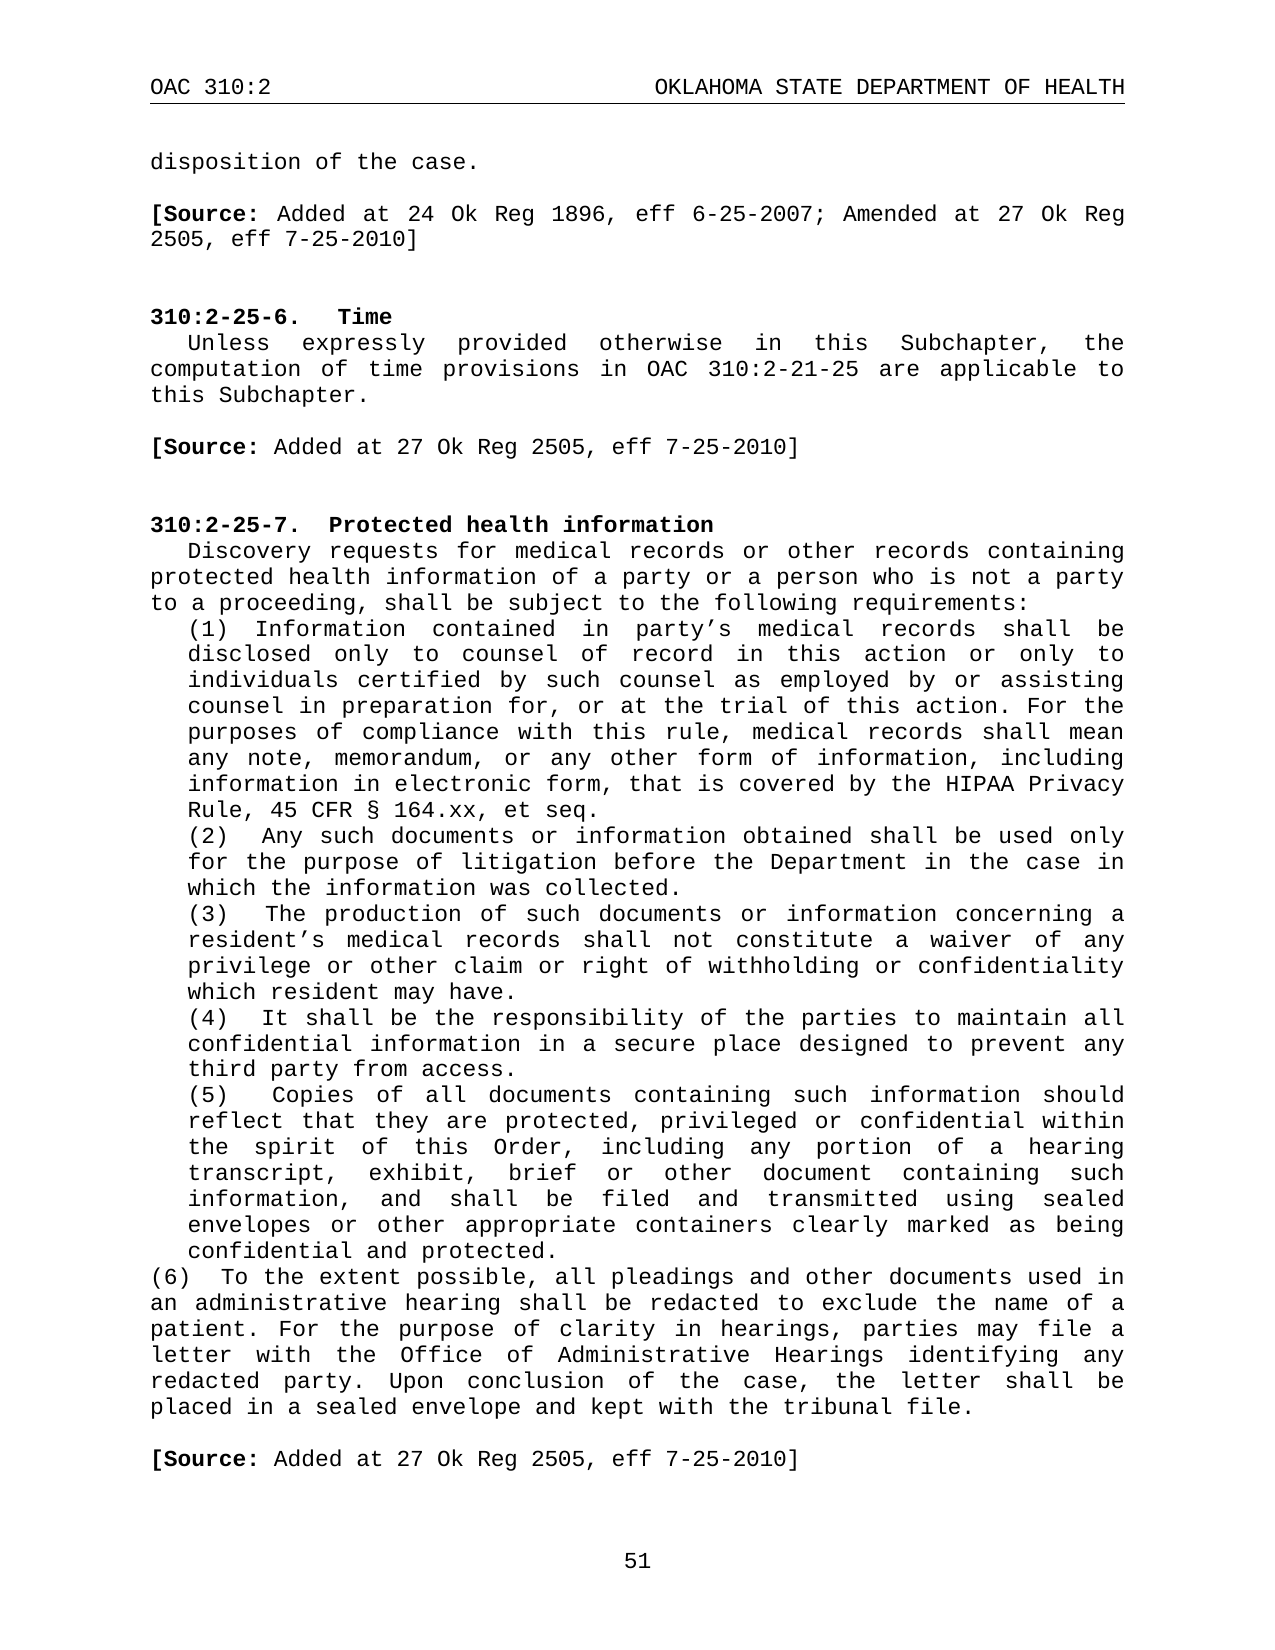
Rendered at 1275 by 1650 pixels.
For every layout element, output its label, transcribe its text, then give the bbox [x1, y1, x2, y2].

text (1) Information contained in party’s medical records shall be disclosed only to counsel of record in this action or only to individuals certified by such counsel as employed by or assisting counsel in preparation for, or at the trial of this action. For the purposes of compliance with this rule, medical records shall mean any note, memorandum, or any other form of information, including information in electronic form, that is covered by the HIPAA Privacy Rule, 45 CFR § 164.xx, et seq. [187, 617, 1125, 824]
text [Source: Added at 27 Ok Reg 2505, eff 7-25-2010] [150, 435, 1125, 461]
text 310:2-25-6. Time [150, 306, 1125, 332]
text Unless expressly provided otherwise in this Subchapter, the computation of time provisions in OAC 310:2-21-25 are applicable to this Subchapter. [150, 332, 1125, 409]
text [Source: Added at 24 Ok Reg 1896, eff 6-25-2007; Amended at 27 Ok Reg 2505, eff 7-25-2010] [150, 202, 1125, 254]
text (4) It shall be the responsibility of the parties to maintain all confidential information in a secure place designed to prevent any third party from access. [187, 1006, 1125, 1084]
text (6) To the extent possible, all pleadings and other documents used in an administrative hearing shall be redacted to exclude the name of a patient. For the purpose of clarity in hearings, parties may file a letter with the Office of Administrative Hearings identifying any redacted party. Upon conclusion of the case, the letter shall be placed in a sealed envelope and kept with the tribunal file. [150, 1265, 1125, 1421]
text Discovery requests for medical records or other records containing protected health information of a party or a person who is not a party to a proceeding, shall be subject to the following requirements: [150, 539, 1125, 617]
text [Source: Added at 27 Ok Reg 2505, eff 7-25-2010] [150, 1447, 1125, 1473]
text (3) The production of such documents or information concerning a resident’s medical records shall not constitute a waiver of any privilege or other claim or right of withholding or confidentiality which resident may have. [187, 902, 1125, 1006]
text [150, 150, 1125, 176]
text (2) Any such documents or information obtained shall be used only for the purpose of litigation before the Department in the case in which the information was collected. [187, 824, 1125, 902]
text 310:2-25-7. Protected health information [150, 513, 1125, 539]
text (5) Copies of all documents containing such information should reflect that they are protected, privileged or confidential within the spirit of this Order, including any portion of a hearing transcript, exhibit, brief or other document containing such information, and shall be filed and transmitted using sealed envelopes or other appropriate containers clearly marked as being confidential and protected. [187, 1084, 1125, 1265]
